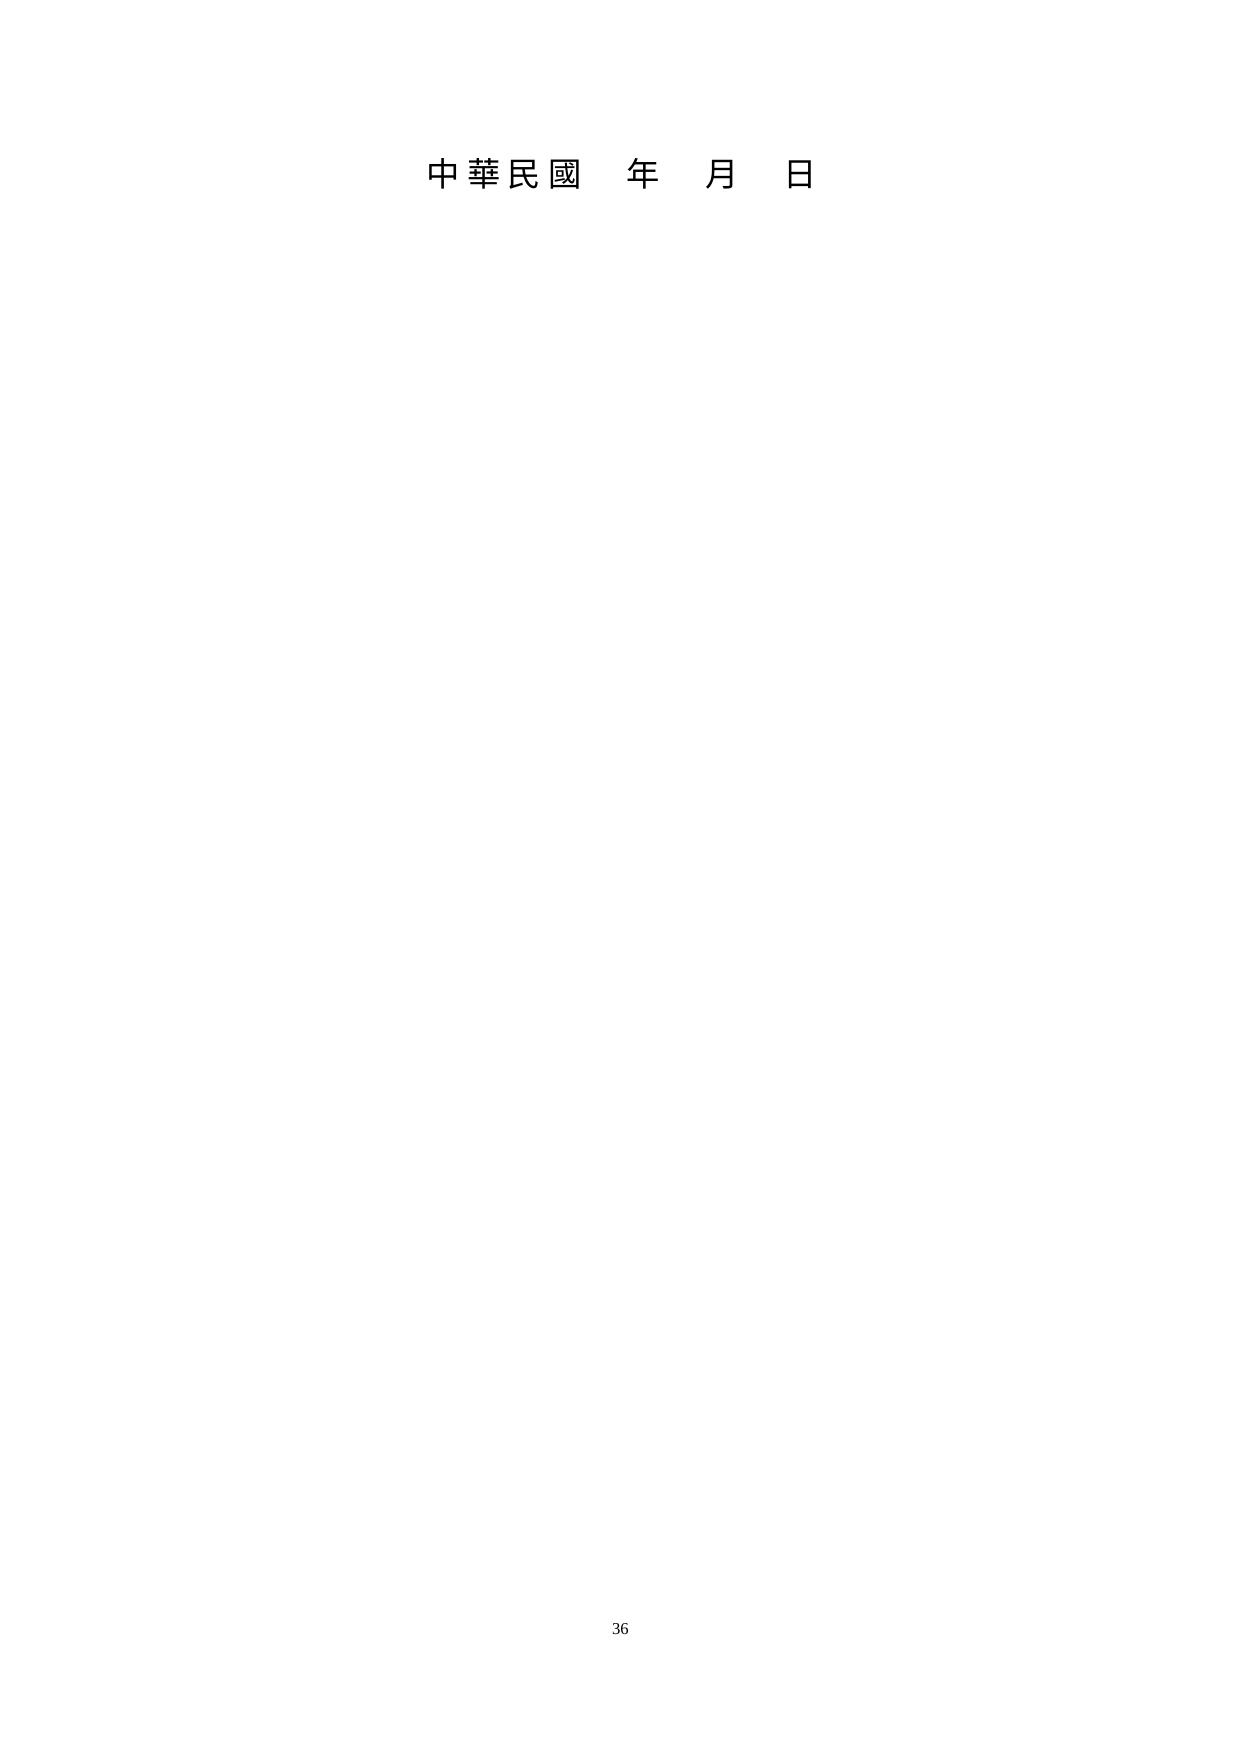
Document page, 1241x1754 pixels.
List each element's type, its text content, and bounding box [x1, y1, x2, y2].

text 中 華 民 國 年 月 日 [118, 148, 1124, 196]
